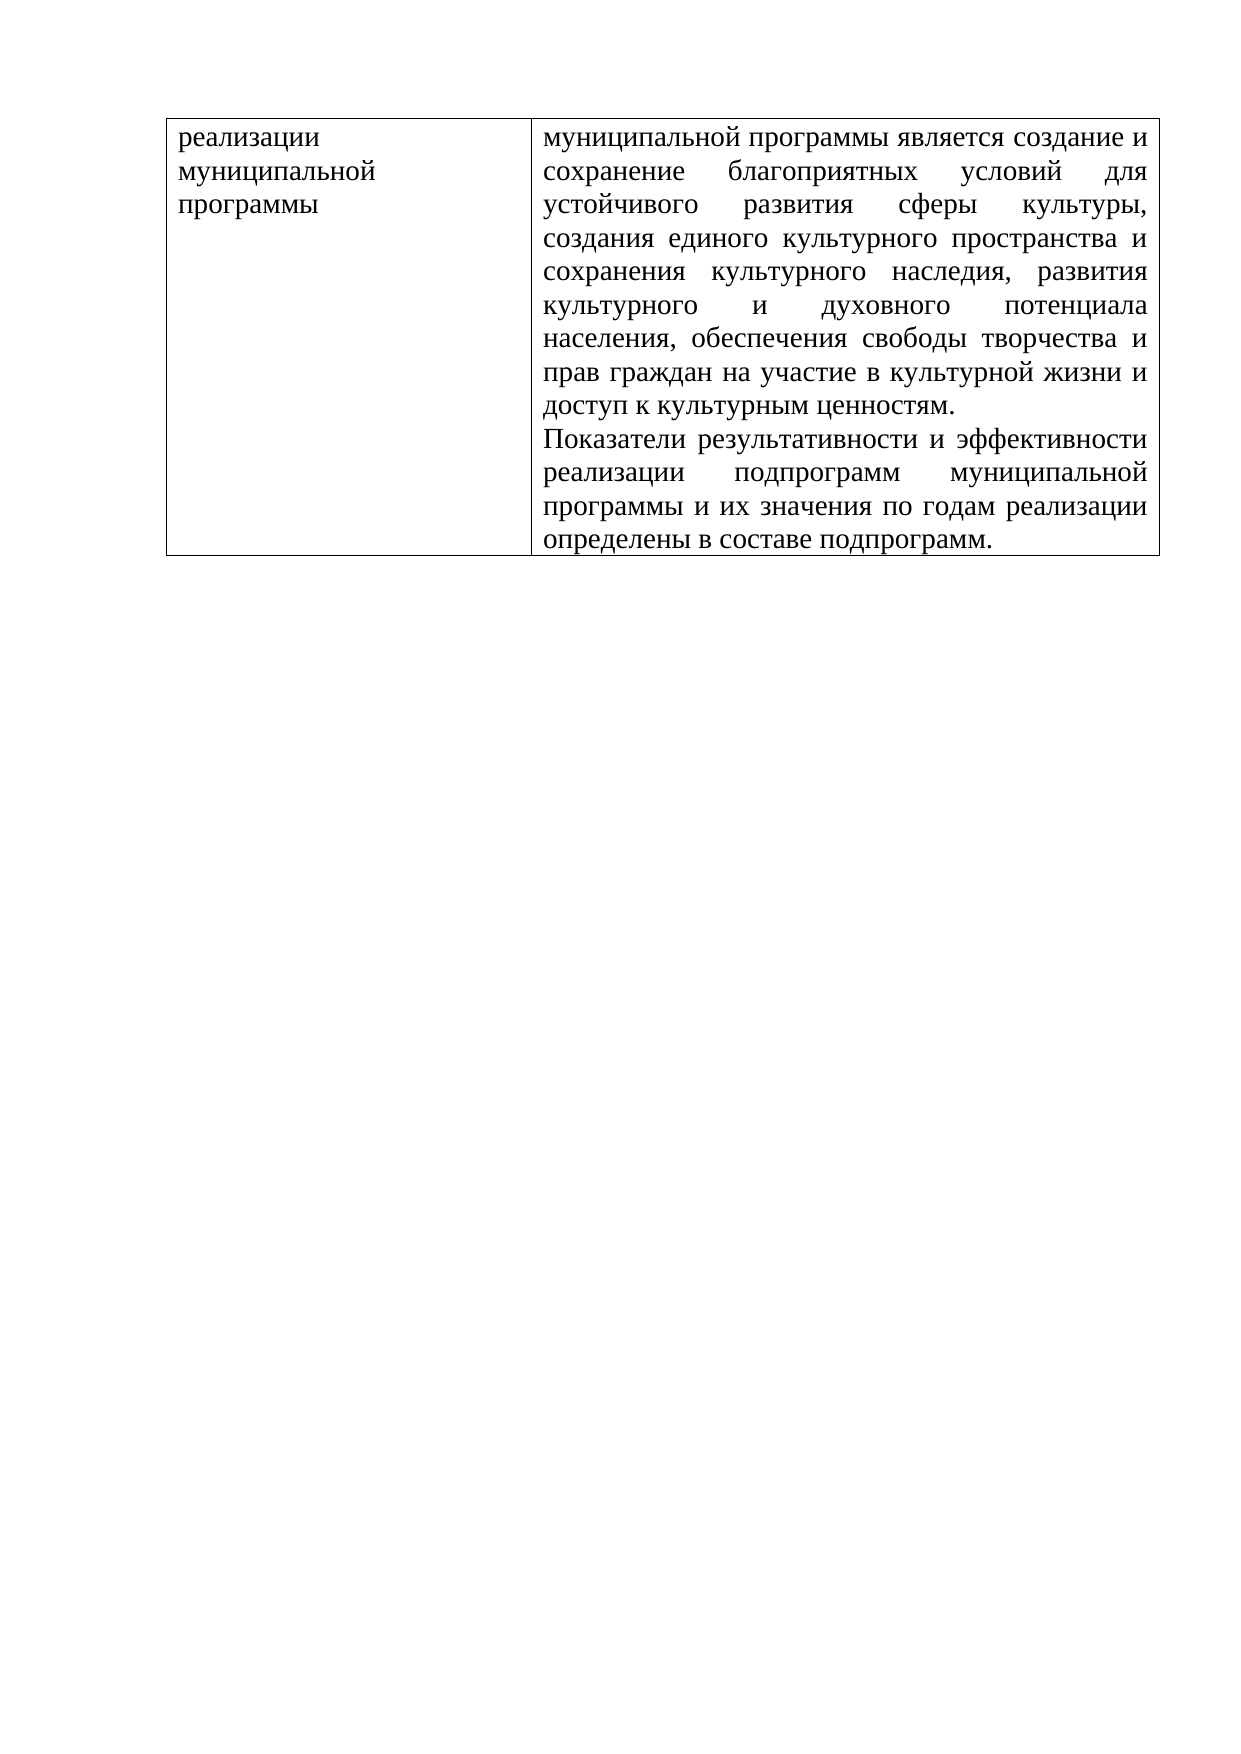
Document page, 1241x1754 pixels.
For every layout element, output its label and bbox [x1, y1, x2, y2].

table_cell [532, 119, 1159, 555]
table_cell [167, 119, 531, 555]
